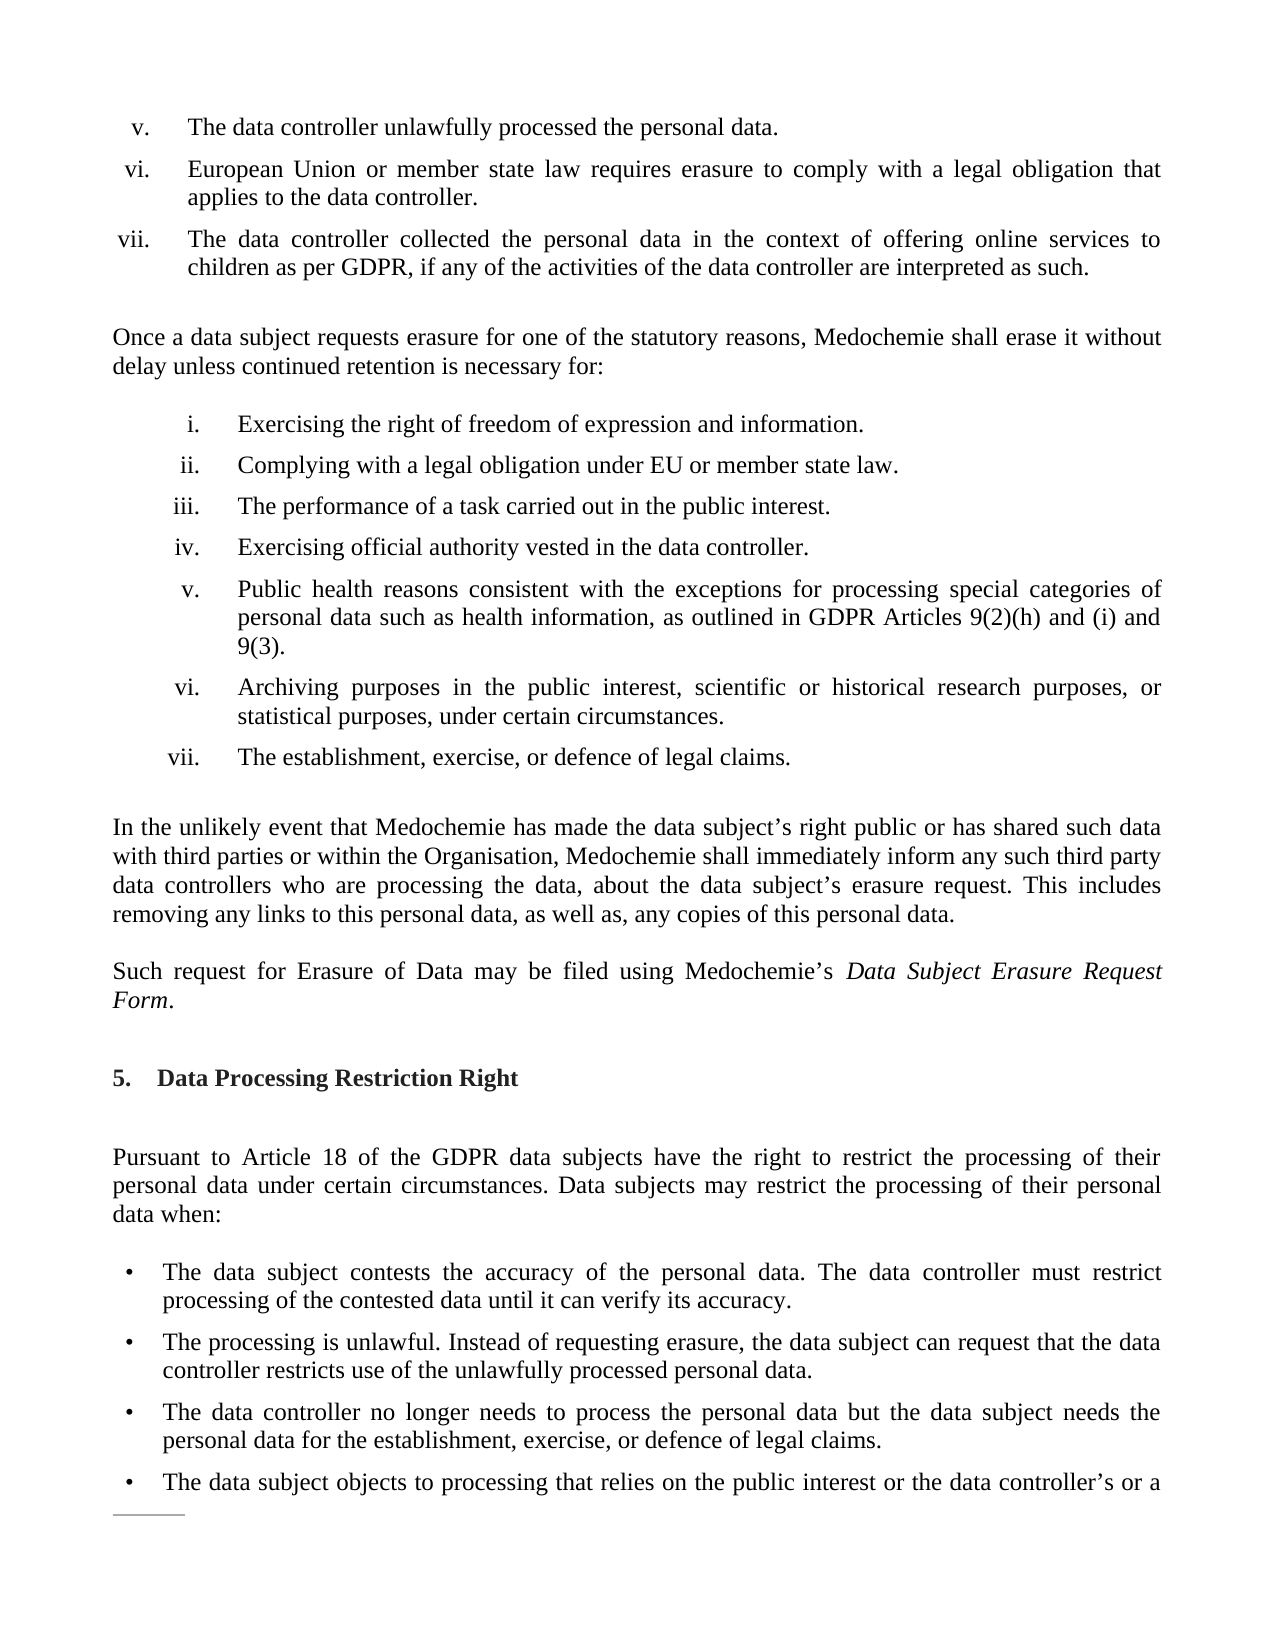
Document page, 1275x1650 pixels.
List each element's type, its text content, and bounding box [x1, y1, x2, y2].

list Data Processing Restriction Right [112, 1063, 1162, 1092]
list The data controller unlawfully processed the personal data. [150, 112, 1162, 141]
list The data subject contests the accuracy of the personal data. The data controller must restrict processing of the contested data until it can verify its accuracy. [125, 1257, 1162, 1314]
text Pursuant to Article 18 of the GDPR data subjects have the right to restrict the processing of their personal data under certain circumstances. Data subjects may restrict the processing of their personal data when: [112, 1142, 1162, 1228]
list Complying with a legal obligation under EU or member state law. [200, 450, 1162, 479]
list The establishment, exercise, or defence of legal claims. [200, 742, 1162, 771]
list The processing is unlawful. Instead of requesting erasure, the data subject can request that the data controller restricts use of the unlawfully processed personal data. [125, 1327, 1162, 1384]
list The data controller no longer needs to process the personal data but the data subject needs the personal data for the establishment, exercise, or defence of legal claims. [125, 1397, 1162, 1454]
list European Union or member state law requires erasure to comply with a legal obligation that applies to the data controller. [150, 154, 1162, 211]
text Once a data subject requests erasure for one of the statutory reasons, Medochemie shall erase it without delay unless continued retention is necessary for: [112, 322, 1162, 380]
list The performance of a task carried out in the public interest. [200, 491, 1162, 520]
list Exercising the right of freedom of expression and information. [200, 409, 1162, 437]
text Such request for Erasure of Data may be filed using Medochemie’s Data Subject Erasure Request Form. [112, 956, 1162, 1014]
list Archiving purposes in the public interest, scientific or historical research purposes, or statistical purposes, under certain circumstances. [200, 672, 1162, 730]
list The data controller collected the personal data in the context of offering online services to children as per GDPR, if any of the activities of the data controller are interpreted as such. [150, 224, 1162, 281]
text In the unlikely event that Medochemie has made the data subject’s right public or has shared such data with third parties or within the Organisation, Medochemie shall immediately inform any such third party data controllers who are processing the data, about the data subject’s erasure request. This includes removing any links to this personal data, as well as, any copies of this personal data. [112, 812, 1162, 927]
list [125, 1467, 1162, 1495]
list Public health reasons consistent with the exceptions for processing special categories of personal data such as health information, as outlined in GDPR Articles 9(2)(h) and (i) and 9(3). [200, 574, 1162, 660]
list Exercising official authority vested in the data controller. [200, 532, 1162, 561]
